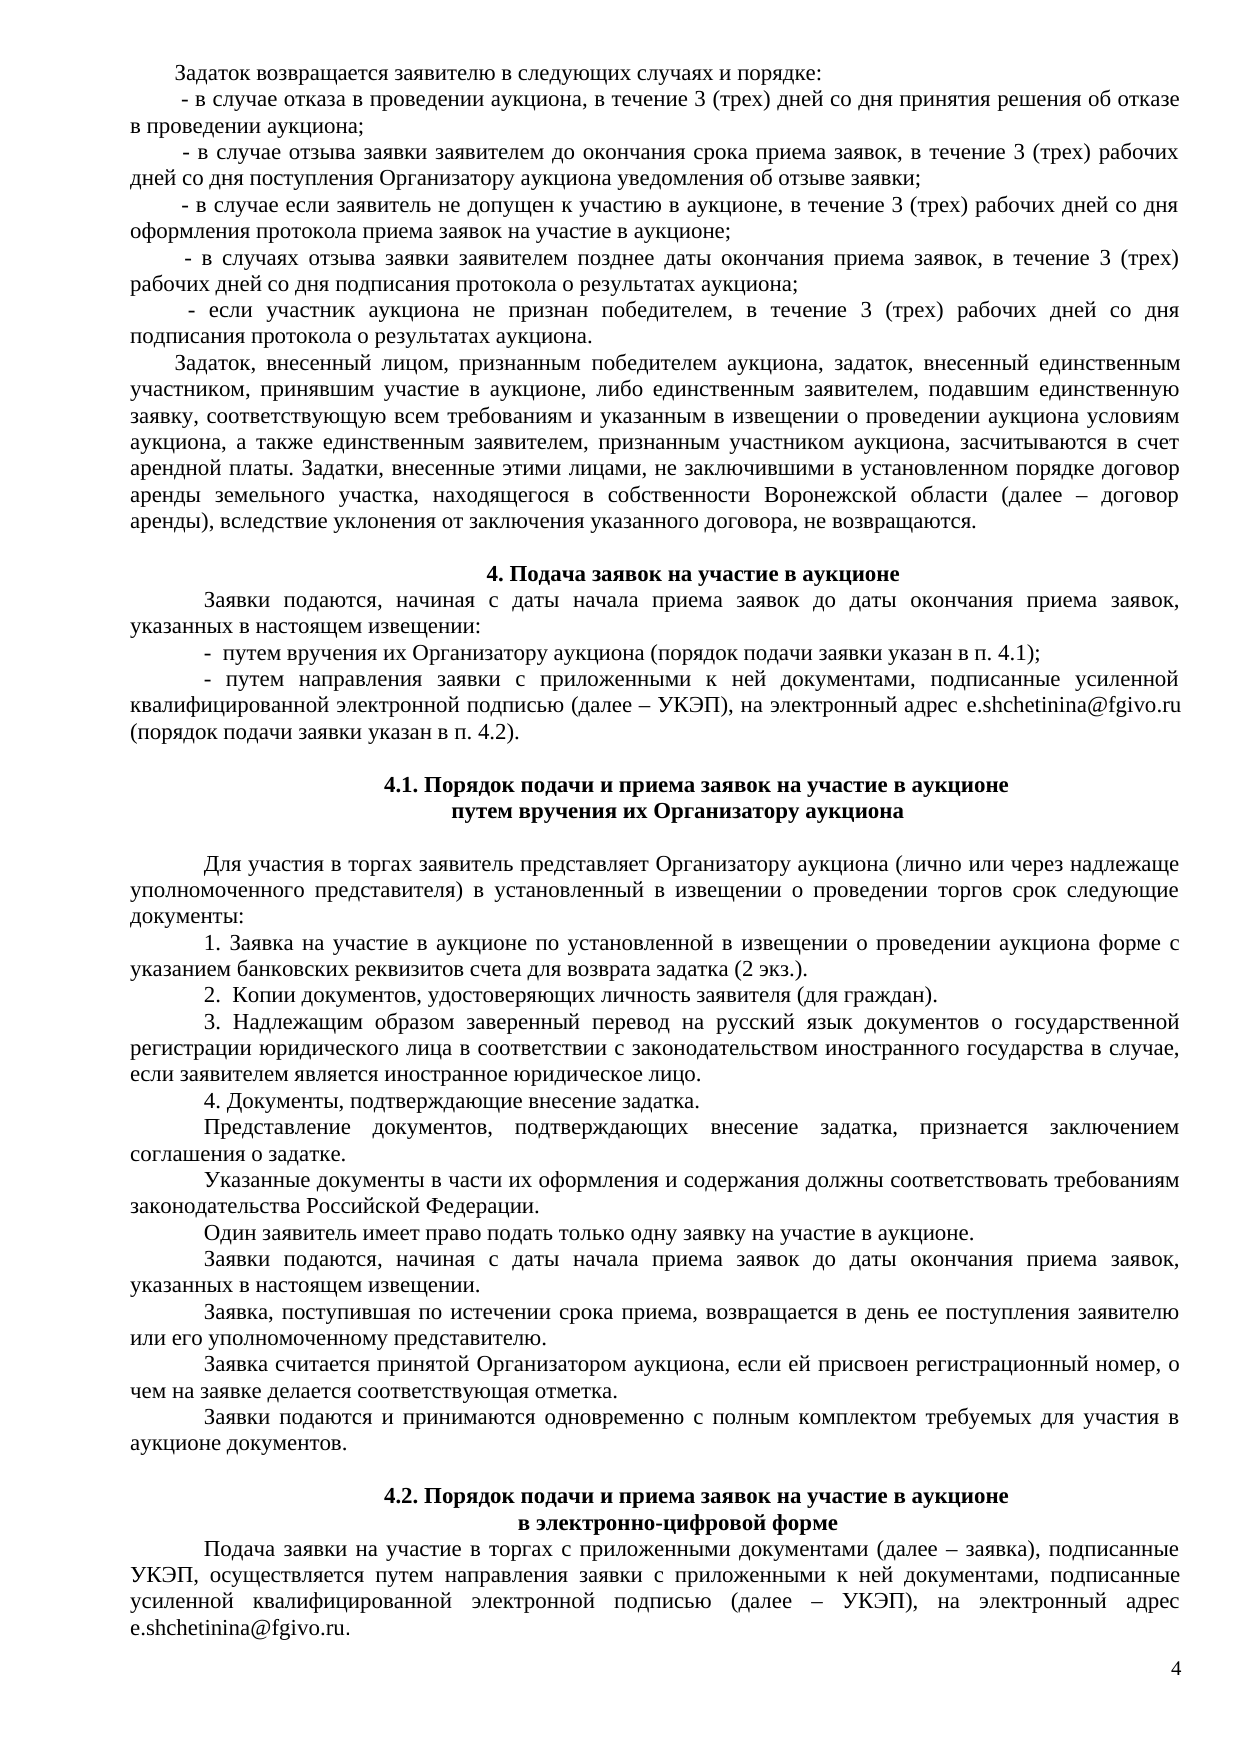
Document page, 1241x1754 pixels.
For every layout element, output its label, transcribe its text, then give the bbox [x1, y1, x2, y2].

text Для участия в торгах заявитель представляет Организатору аукциона (лично или через надлежаще уполномоченного представителя) в установленный в извещении о проведении торгов срок следующие документы: [130, 850, 1181, 929]
text - путем вручения их Организатору аукциона (порядок подачи заявки указан в п. 4.1); [130, 639, 1181, 665]
text 2. Копии документов, удостоверяющих личность заявителя (для граждан). [130, 981, 1181, 1008]
text Один заявитель имеет право подать только одну заявку на участие в аукционе. [130, 1219, 1181, 1245]
text - в случае отказа в проведении аукциона, в течение 3 (трех) дней со дня принятия решения об отказе в проведении аукциона; [130, 85, 1181, 138]
list 4. Подача заявок на участие в аукционе [205, 560, 1181, 586]
text Представление документов, подтверждающих внесение задатка, признается заключением соглашения о задатке. [130, 1113, 1181, 1166]
text Подача заявки на участие в торгах с приложенными документами (далее – заявка), подписанные УКЭП, осуществляется путем направления заявки с приложенными к ней документами, подписанные усиленной квалифицированной электронной подписью (далее – УКЭП), на электронный адрес e.shchetinina@fgivo.ru. [130, 1535, 1181, 1640]
text Указанные документы в части их оформления и содержания должны соответствовать требованиям законодательства Российской Федерации. [130, 1166, 1181, 1219]
list 4.2. Порядок подачи и приема заявок на участие в аукционе [212, 1482, 1181, 1508]
text путем вручения их Организатору аукциона [130, 797, 1181, 823]
text - в случае отзыва заявки заявителем до окончания срока приема заявок, в течение 3 (трех) рабочих дней со дня поступления Организатору аукциона уведомления об отзыве заявки; [130, 138, 1181, 191]
text Заявки подаются, начиная с даты начала приема заявок до даты окончания приема заявок, указанных в настоящем извещении: [130, 586, 1181, 639]
text - если участник аукциона не признан победителем, в течение 3 (трех) рабочих дней со дня подписания протокола о результатах аукциона. [130, 296, 1181, 349]
text Задаток, внесенный лицом, признанным победителем аукциона, задаток, внесенный единственным участником, принявшим участие в аукционе, либо единственным заявителем, подавшим единственную заявку, соответствующую всем требованиям и указанным в извещении о проведении аукциона условиям аукциона, а также единственным заявителем, признанным участником аукциона, засчитываются в счет арендной платы. Задатки, внесенные этими лицами, не заключившими в установленном порядке договор аренды земельного участка, находящегося в собственности Воронежской области (далее – договор аренды), вследствие уклонения от заключения указанного договора, не возвращаются. [130, 349, 1181, 533]
text Задаток возвращается заявителю в следующих случаях и порядке: [130, 59, 1181, 85]
text Заявка, поступившая по истечении срока приема, возвращается в день ее поступления заявителю или его уполномоченному представителю. [130, 1298, 1181, 1350]
text Заявки подаются и принимаются одновременно с полным комплектом требуемых для участия в аукционе документов. [130, 1403, 1181, 1456]
text Заявка считается принятой Организатором аукциона, если ей присвоен регистрационный номер, о чем на заявке делается соответствующая отметка. [130, 1350, 1181, 1403]
text 4. Документы, подтверждающие внесение задатка. [130, 1087, 1181, 1113]
list 4.1. Порядок подачи и приема заявок на участие в аукционе [212, 771, 1181, 797]
text в электронно-цифровой форме [130, 1508, 1181, 1535]
text - путем направления заявки с приложенными к ней документами, подписанные усиленной квалифицированной электронной подписью (далее – УКЭП), на электронный адрес e.shchetinina@fgivo.ru (порядок подачи заявки указан в п. 4.2). [130, 665, 1181, 744]
text 3. Надлежащим образом заверенный перевод на русский язык документов о государственной регистрации юридического лица в соответствии с законодательством иностранного государства в случае, если заявителем является иностранное юридическое лицо. [130, 1008, 1181, 1087]
text - в случаях отзыва заявки заявителем позднее даты окончания приема заявок, в течение 3 (трех) рабочих дней со дня подписания протокола о результатах аукциона; [130, 243, 1181, 296]
text Заявки подаются, начиная с даты начала приема заявок до даты окончания приема заявок, указанных в настоящем извещении. [130, 1245, 1181, 1298]
text 1. Заявка на участие в аукционе по установленной в извещении о проведении аукциона форме с указанием банковских реквизитов счета для возврата задатка (2 экз.). [130, 929, 1181, 981]
text - в случае если заявитель не допущен к участию в аукционе, в течение 3 (трех) рабочих дней со дня оформления протокола приема заявок на участие в аукционе; [130, 191, 1181, 243]
